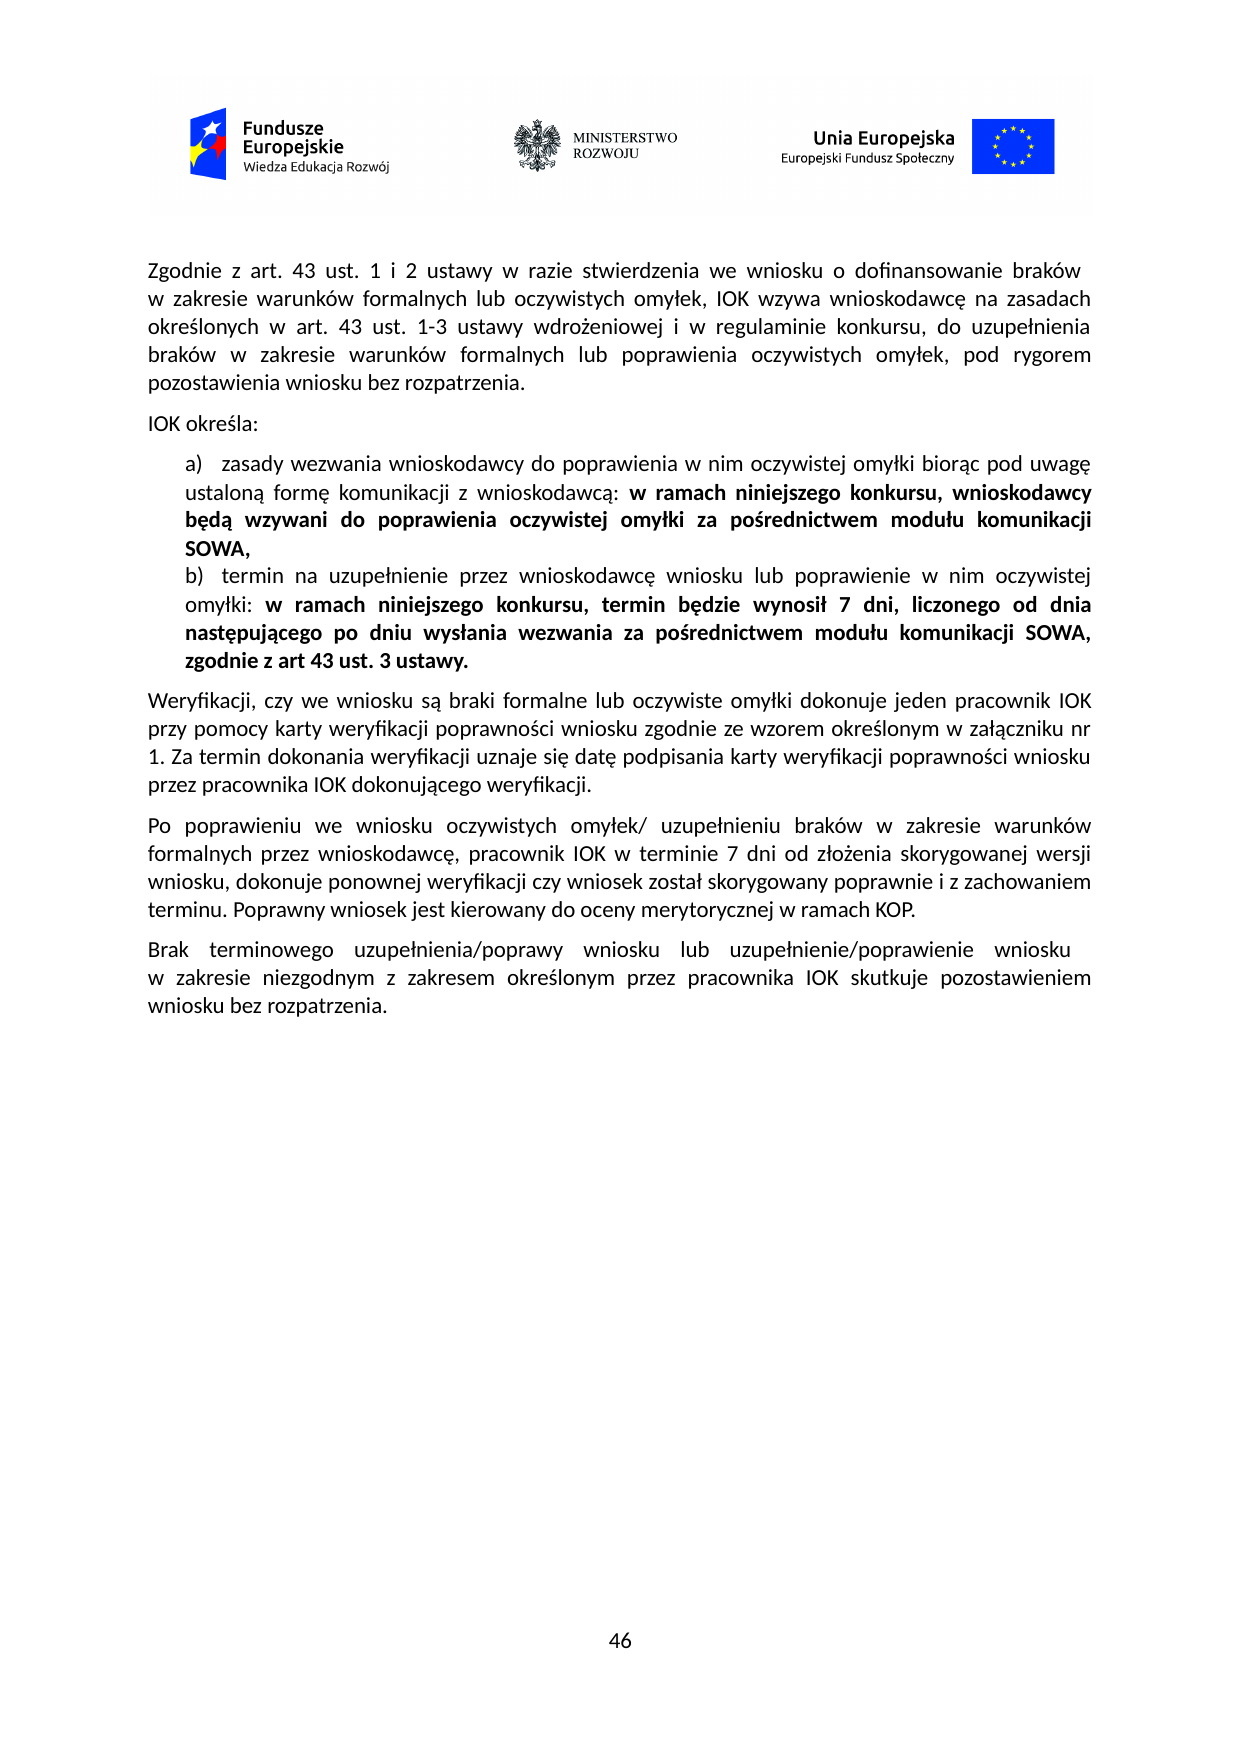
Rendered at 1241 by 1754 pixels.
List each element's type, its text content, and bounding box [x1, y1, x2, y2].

list zasady wezwania wnioskodawcy do poprawienia w nim oczywistej omyłki biorąc pod uwagę ustaloną formę komunikacji z wnioskodawcą: w ramach niniejszego konkursu, wnioskodawcy będą wzywani do poprawienia oczywistej omyłki za pośrednictwem modułu komunikacji SOWA, [185, 449, 1093, 562]
text IOK określa: [148, 409, 1093, 437]
text Po poprawieniu we wniosku oczywistych omyłek/ uzupełnieniu braków w zakresie warunków formalnych przez wnioskodawcę, pracownik IOK w terminie 7 dni od złożenia skorygowanej wersji wniosku, dokonuje ponownej weryfikacji czy wniosek został skorygowany poprawnie i z zachowaniem terminu. Poprawny wniosek jest kierowany do oceny merytorycznej w ramach KOP. [148, 811, 1093, 923]
picture [147, 73, 1093, 216]
text Zgodnie z art. 43 ust. 1 i 2 ustawy w razie stwierdzenia we wniosku o dofinansowanie braków w zakresie warunków formalnych lub oczywistych omyłek, IOK wzywa wnioskodawcę na zasadach określonych w art. 43 ust. 1-3 ustawy wdrożeniowej i w regulaminie konkursu, do uzupełnienia braków w zakresie warunków formalnych lub poprawienia oczywistych omyłek, pod rygorem pozostawienia wniosku bez rozpatrzenia. [148, 256, 1093, 397]
list termin na uzupełnienie przez wnioskodawcę wniosku lub poprawienie w nim oczywistej omyłki: w ramach niniejszego konkursu, termin będzie wynosił 7 dni, liczonego od dnia następującego po dniu wysłania wezwania za pośrednictwem modułu komunikacji SOWA, zgodnie z art 43 ust. 3 ustawy. [185, 562, 1093, 674]
text Brak terminowego uzupełnienia/poprawy wniosku lub uzupełnienie/poprawienie wniosku w zakresie niezgodnym z zakresem określonym przez pracownika IOK skutkuje pozostawieniem wniosku bez rozpatrzenia. [148, 935, 1093, 1019]
text Weryfikacji, czy we wniosku są braki formalne lub oczywiste omyłki dokonuje jeden pracownik IOK przy pomocy karty weryfikacji poprawności wniosku zgodnie ze wzorem określonym w załączniku nr 1. Za termin dokonania weryfikacji uznaje się datę podpisania karty weryfikacji poprawności wniosku przez pracownika IOK dokonującego weryfikacji. [148, 686, 1093, 798]
